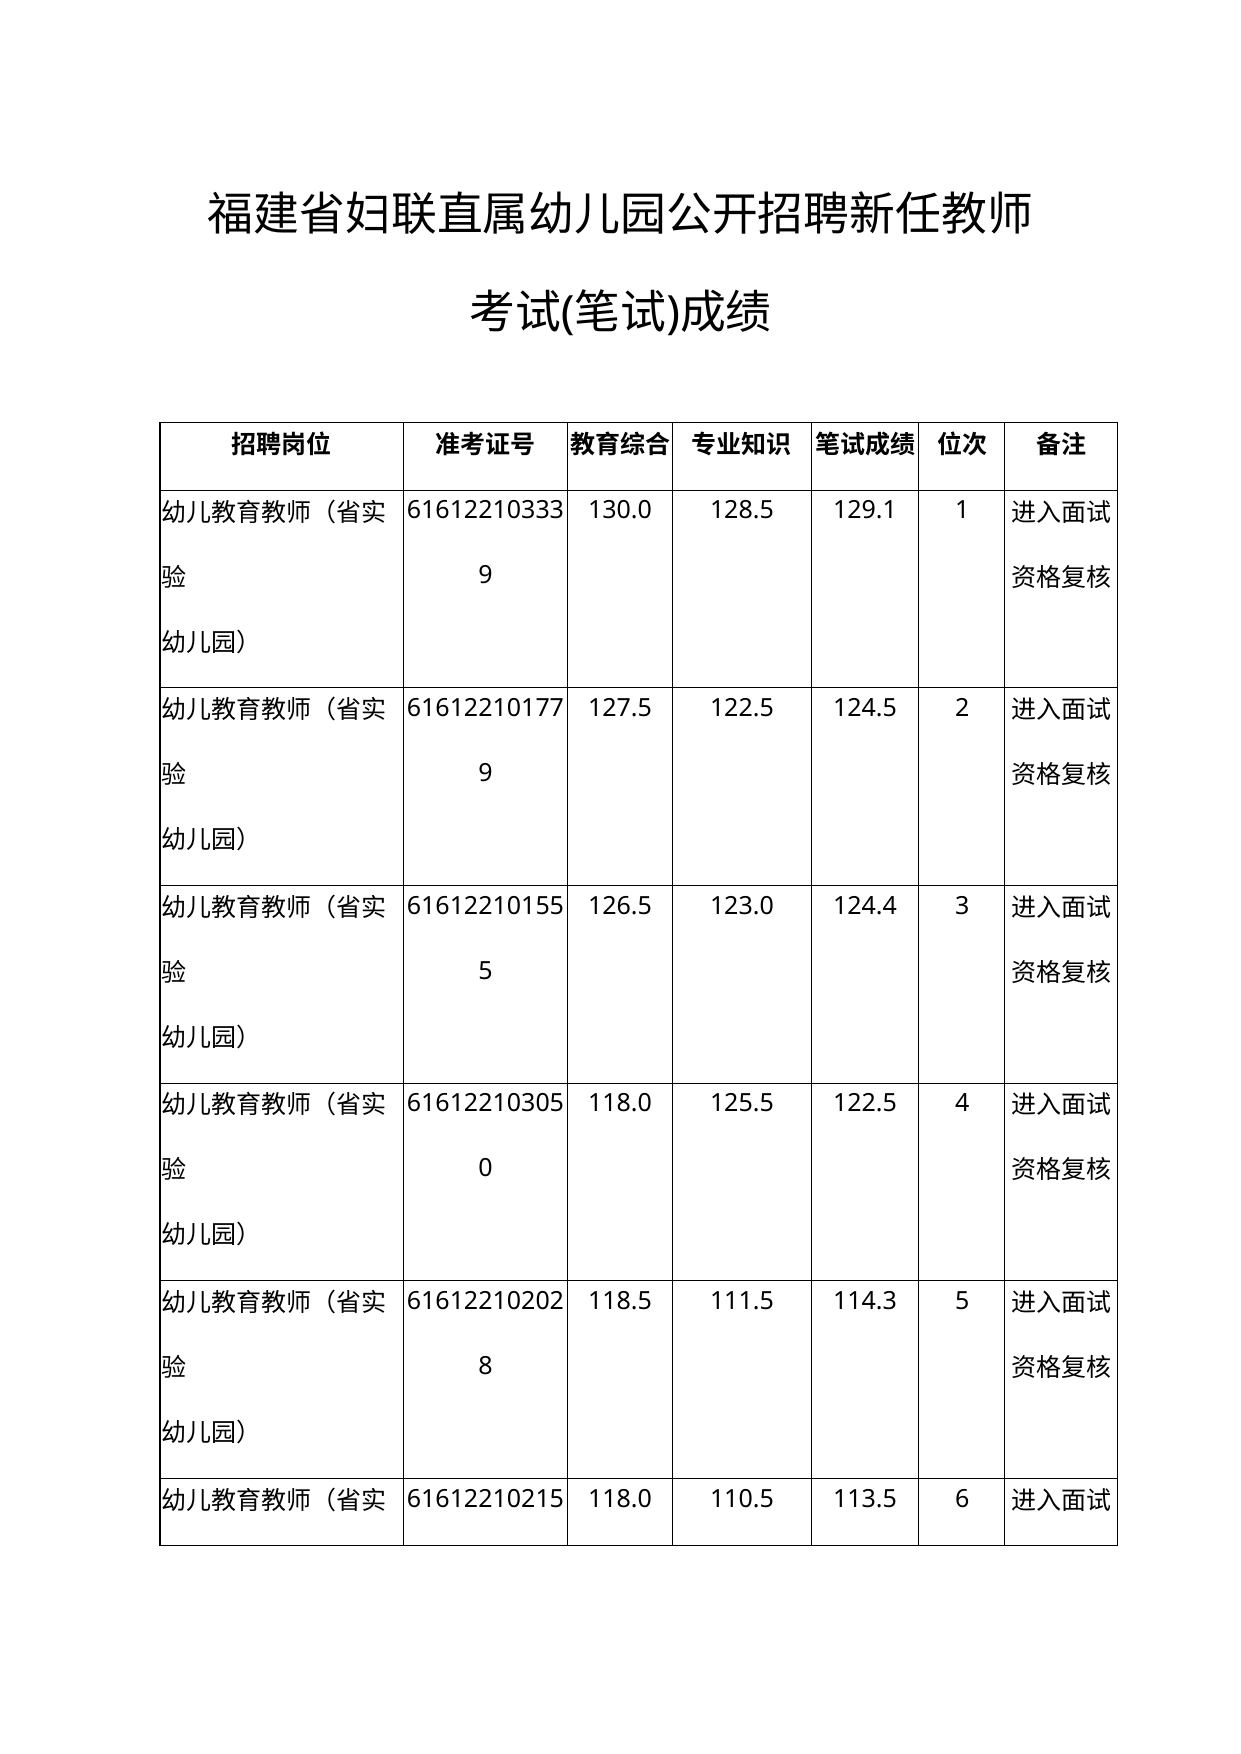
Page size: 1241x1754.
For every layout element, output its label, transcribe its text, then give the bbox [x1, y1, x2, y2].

table_cell 1 [919, 491, 1004, 687]
table_cell 2 [919, 688, 1004, 885]
table_cell 113.5 [812, 1479, 918, 1545]
table_cell 122.5 [673, 688, 811, 885]
table_cell 616122103050 [404, 1084, 567, 1280]
table_cell 118.5 [568, 1281, 672, 1478]
table_cell 129.1 [812, 491, 918, 687]
table_cell 幼儿教育教师（省实验 幼儿园） [161, 886, 403, 1082]
table_header 位次 [919, 423, 1004, 489]
table_cell 125.5 [673, 1084, 811, 1280]
table_cell 128.5 [673, 491, 811, 687]
table_cell 616122102028 [404, 1281, 567, 1478]
table_header 准考证号 [404, 423, 567, 489]
table_cell 126.5 [568, 886, 672, 1082]
table_cell 114.3 [812, 1281, 918, 1478]
table_cell 进入面试资格复核 [1005, 1084, 1117, 1280]
table_cell 111.5 [673, 1281, 811, 1478]
table_cell 616122102152 [404, 1479, 567, 1545]
table_header 教育综合 [568, 423, 672, 489]
table_cell 进入面试资格复核 [1005, 886, 1117, 1082]
table_cell 110.5 [673, 1479, 811, 1545]
table_cell 5 [919, 1281, 1004, 1478]
table_cell 118.0 [568, 1479, 672, 1545]
table_cell 123.0 [673, 886, 811, 1082]
table_cell 124.4 [812, 886, 918, 1082]
table_cell 进入面试资格复核 [1005, 1281, 1117, 1478]
table_header 招聘岗位 [161, 423, 403, 489]
table_cell 幼儿教育教师（省实验 幼儿园） [161, 688, 403, 885]
table_cell 幼儿教育教师（省实验 幼儿园） [161, 1281, 403, 1478]
table_cell 进入面试资格复核 [1005, 688, 1117, 885]
table_header 笔试成绩 [812, 423, 918, 489]
table_cell 3 [919, 886, 1004, 1082]
table_cell 127.5 [568, 688, 672, 885]
table_header 备注 [1005, 423, 1117, 489]
table_cell 118.0 [568, 1084, 672, 1280]
table_cell 616122101779 [404, 688, 567, 885]
table_cell 幼儿教育教师（省实验 幼儿园） [161, 491, 403, 687]
text 福建省妇联直属幼儿园公开招聘新任教师考试(笔试)成绩 [187, 162, 1053, 357]
table_cell 进入面试资格复核 [1005, 1479, 1117, 1545]
table_header 专业知识 [673, 423, 811, 489]
table_cell 幼儿教育教师（省实验 幼儿园） [161, 1084, 403, 1280]
table_cell 幼儿教育教师（省实验 幼儿园） [161, 1479, 403, 1545]
table_cell 122.5 [812, 1084, 918, 1280]
table_cell 6 [919, 1479, 1004, 1545]
table_cell 进入面试资格复核 [1005, 491, 1117, 687]
table_cell 4 [919, 1084, 1004, 1280]
table_cell 616122101555 [404, 886, 567, 1082]
table_cell 130.0 [568, 491, 672, 687]
table_cell 124.5 [812, 688, 918, 885]
table_cell 616122103339 [404, 491, 567, 687]
